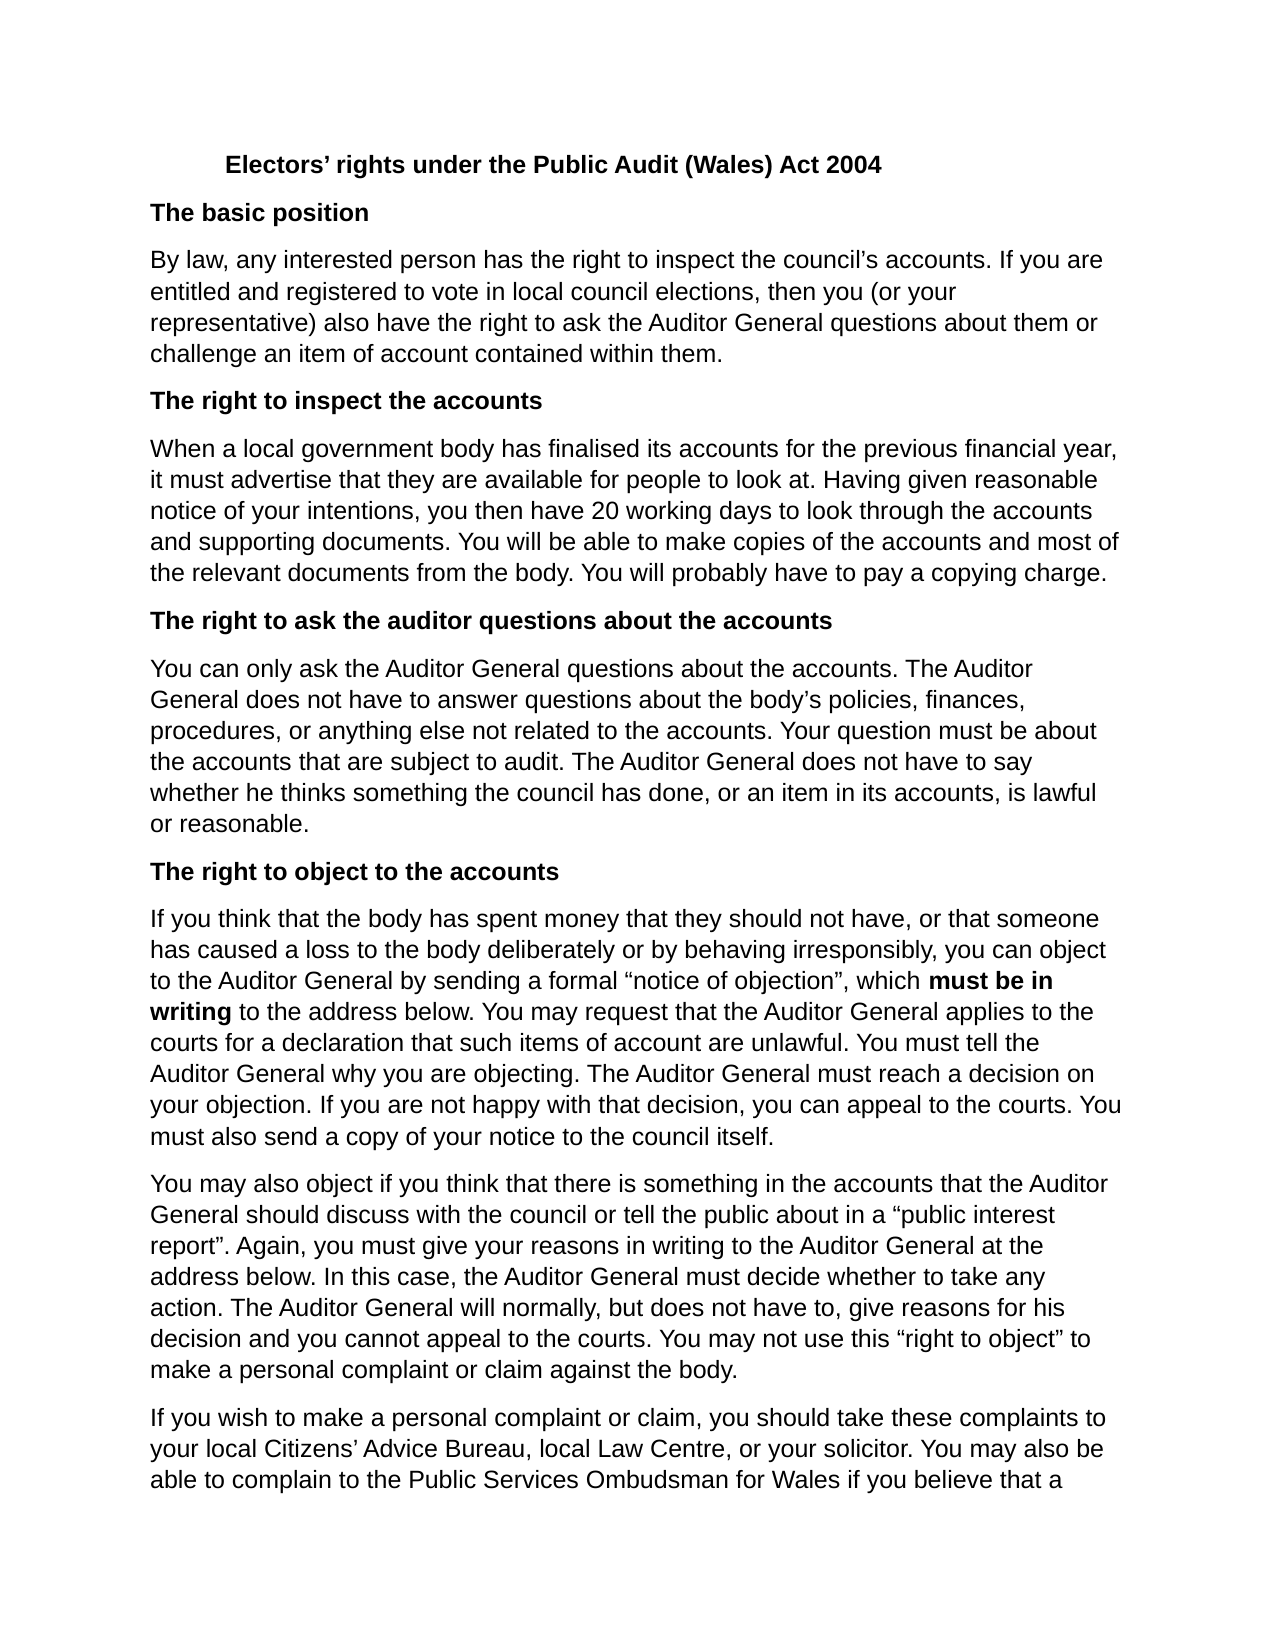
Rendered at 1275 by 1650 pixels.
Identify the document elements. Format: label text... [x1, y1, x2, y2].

text By law, any interested person has the right to inspect the council’s accounts. If you are entitled and registered to vote in local council elections, then you (or your representative) also have the right to ask the Auditor General questions about them or challenge an item of account contained within them. [150, 245, 1125, 367]
text You can only ask the Auditor General questions about the accounts. The Auditor General does not have to answer questions about the body’s policies, finances, procedures, or anything else not related to the accounts. Your question must be about the accounts that are subject to audit. The Auditor General does not have to say whether he thinks something the council has done, or an item in its accounts, is lawful or reasonable. [150, 653, 1125, 837]
text Electors’ rights under the Public Audit (Wales) Act 2004 [150, 150, 1125, 179]
text You may also object if you think that there is something in the accounts that the Auditor General should discuss with the council or tell the public about in a “public interest report”. Again, you must give your reasons in writing to the Auditor General at the address below. In this case, the Auditor General must decide whether to take any action. The Auditor General will normally, but does not have to, give reasons for his decision and you cannot appeal to the courts. You may not use this “right to object” to make a personal complaint or claim against the body. [150, 1169, 1125, 1384]
text When a local government body has finalised its accounts for the previous financial year, it must advertise that they are available for people to look at. Having given reasonable notice of your intentions, you then have 20 working days to look through the accounts and supporting documents. You will be able to make copies of the accounts and most of the relevant documents from the body. You will probably have to pay a copying charge. [150, 434, 1125, 587]
text The right to object to the accounts [150, 856, 1125, 885]
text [150, 1403, 1125, 1494]
text If you think that the body has spent money that they should not have, or that someone has caused a loss to the body deliberately or by behaving irresponsibly, you can object to the Auditor General by sending a formal “notice of objection”, which must be in writing to the address below. You may request that the Auditor General applies to the courts for a declaration that such items of account are unlawful. You must tell the Auditor General why you are objecting. The Auditor General must reach a decision on your objection. If you are not happy with that decision, you can appeal to the courts. You must also send a copy of your notice to the council itself. [150, 904, 1125, 1150]
text The right to inspect the accounts [150, 386, 1125, 415]
text The basic position [150, 198, 1125, 226]
text The right to ask the auditor questions about the accounts [150, 606, 1125, 634]
